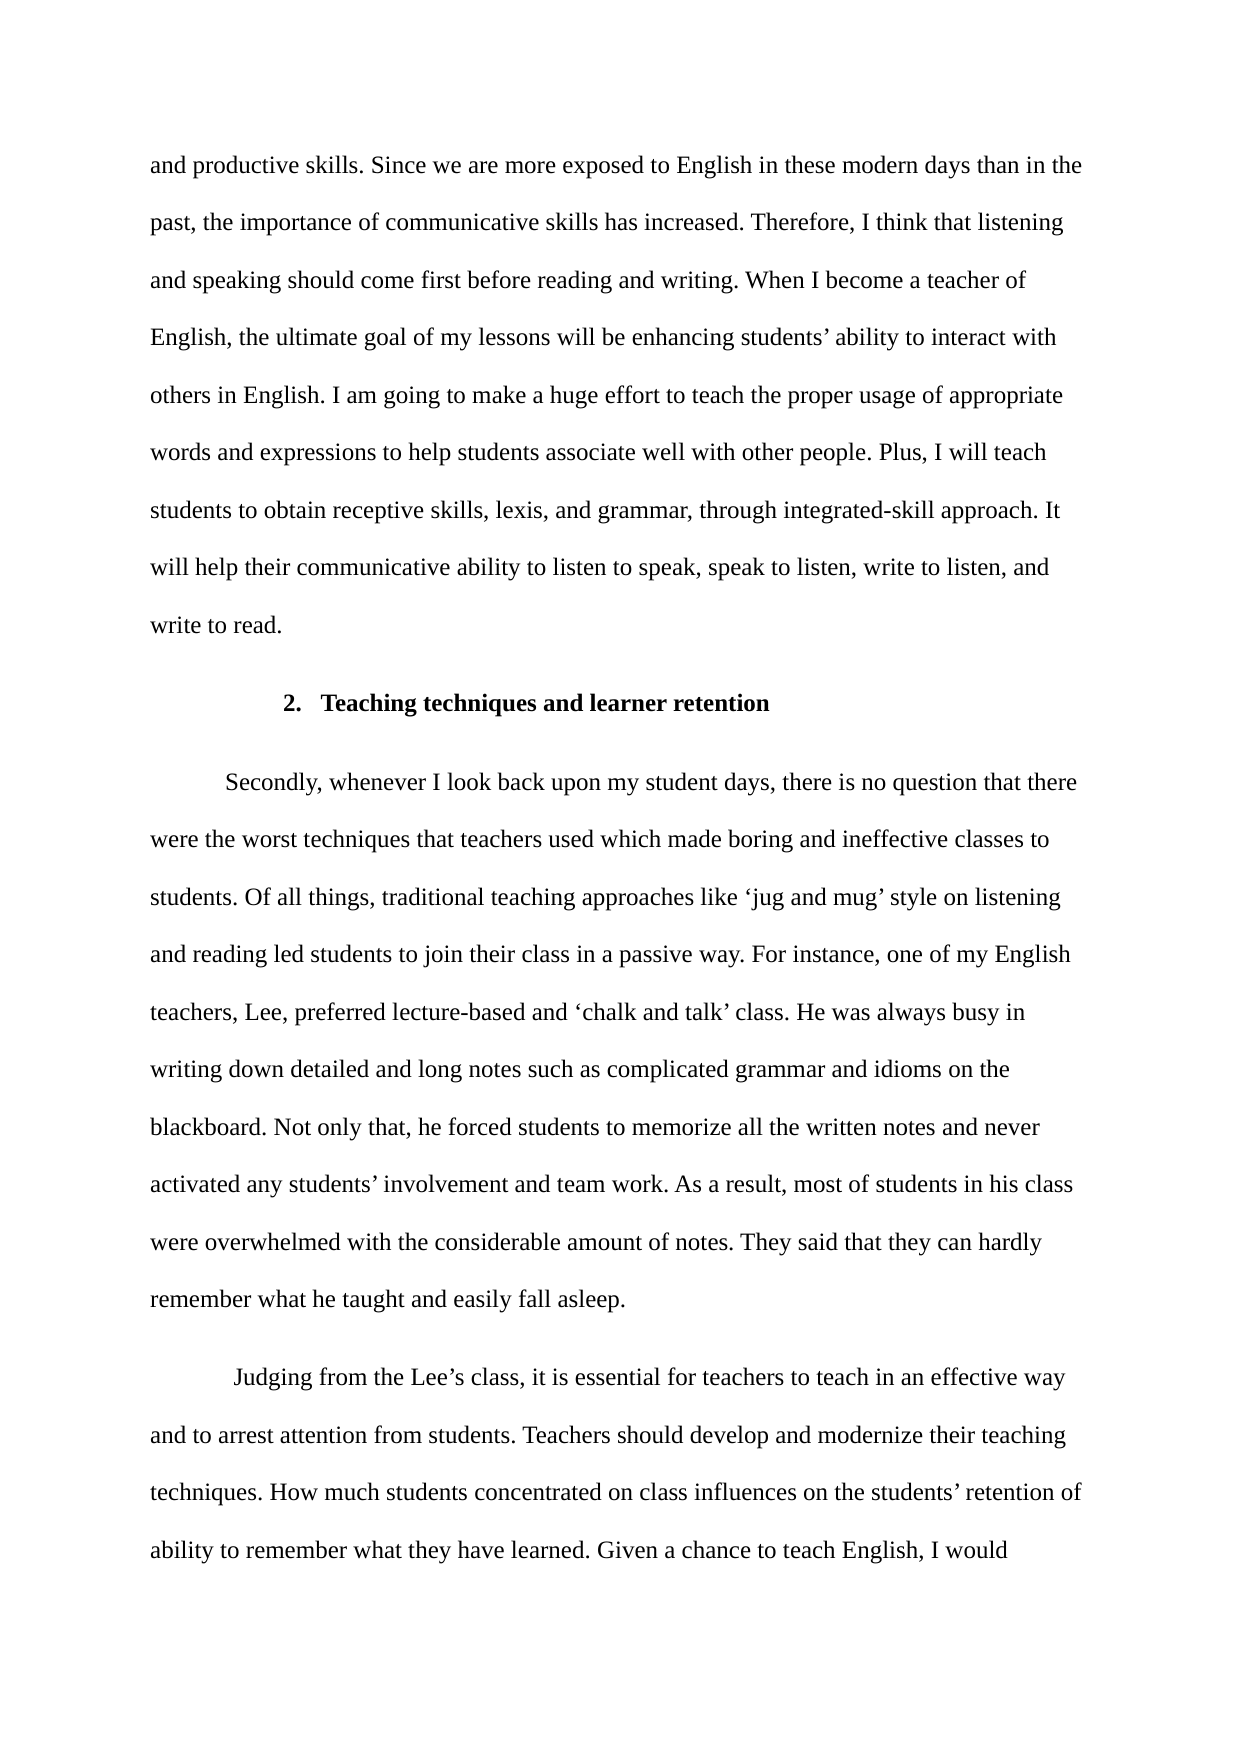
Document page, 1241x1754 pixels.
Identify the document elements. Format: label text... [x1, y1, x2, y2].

list Teaching techniques and learner retention [283, 688, 1090, 717]
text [150, 1362, 1090, 1564]
text Secondly, whenever I look back upon my student days, there is no question that there were the worst techniques that teachers used which made boring and ineffective classes to students. Of all things, traditional teaching approaches like ‘jug and mug’ style on listening and reading led students to join their class in a passive way. For instance, one of my English teachers, Lee, preferred lecture-based and ‘chalk and talk’ class. He was always busy in writing down detailed and long notes such as complicated grammar and idioms on the blackboard. Not only that, he forced students to memorize all the written notes and never activated any students’ involvement and team work. As a result, most of students in his class were overwhelmed with the considerable amount of notes. They said that they can hardly remember what he taught and easily fall asleep. [150, 767, 1090, 1313]
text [150, 150, 1090, 639]
